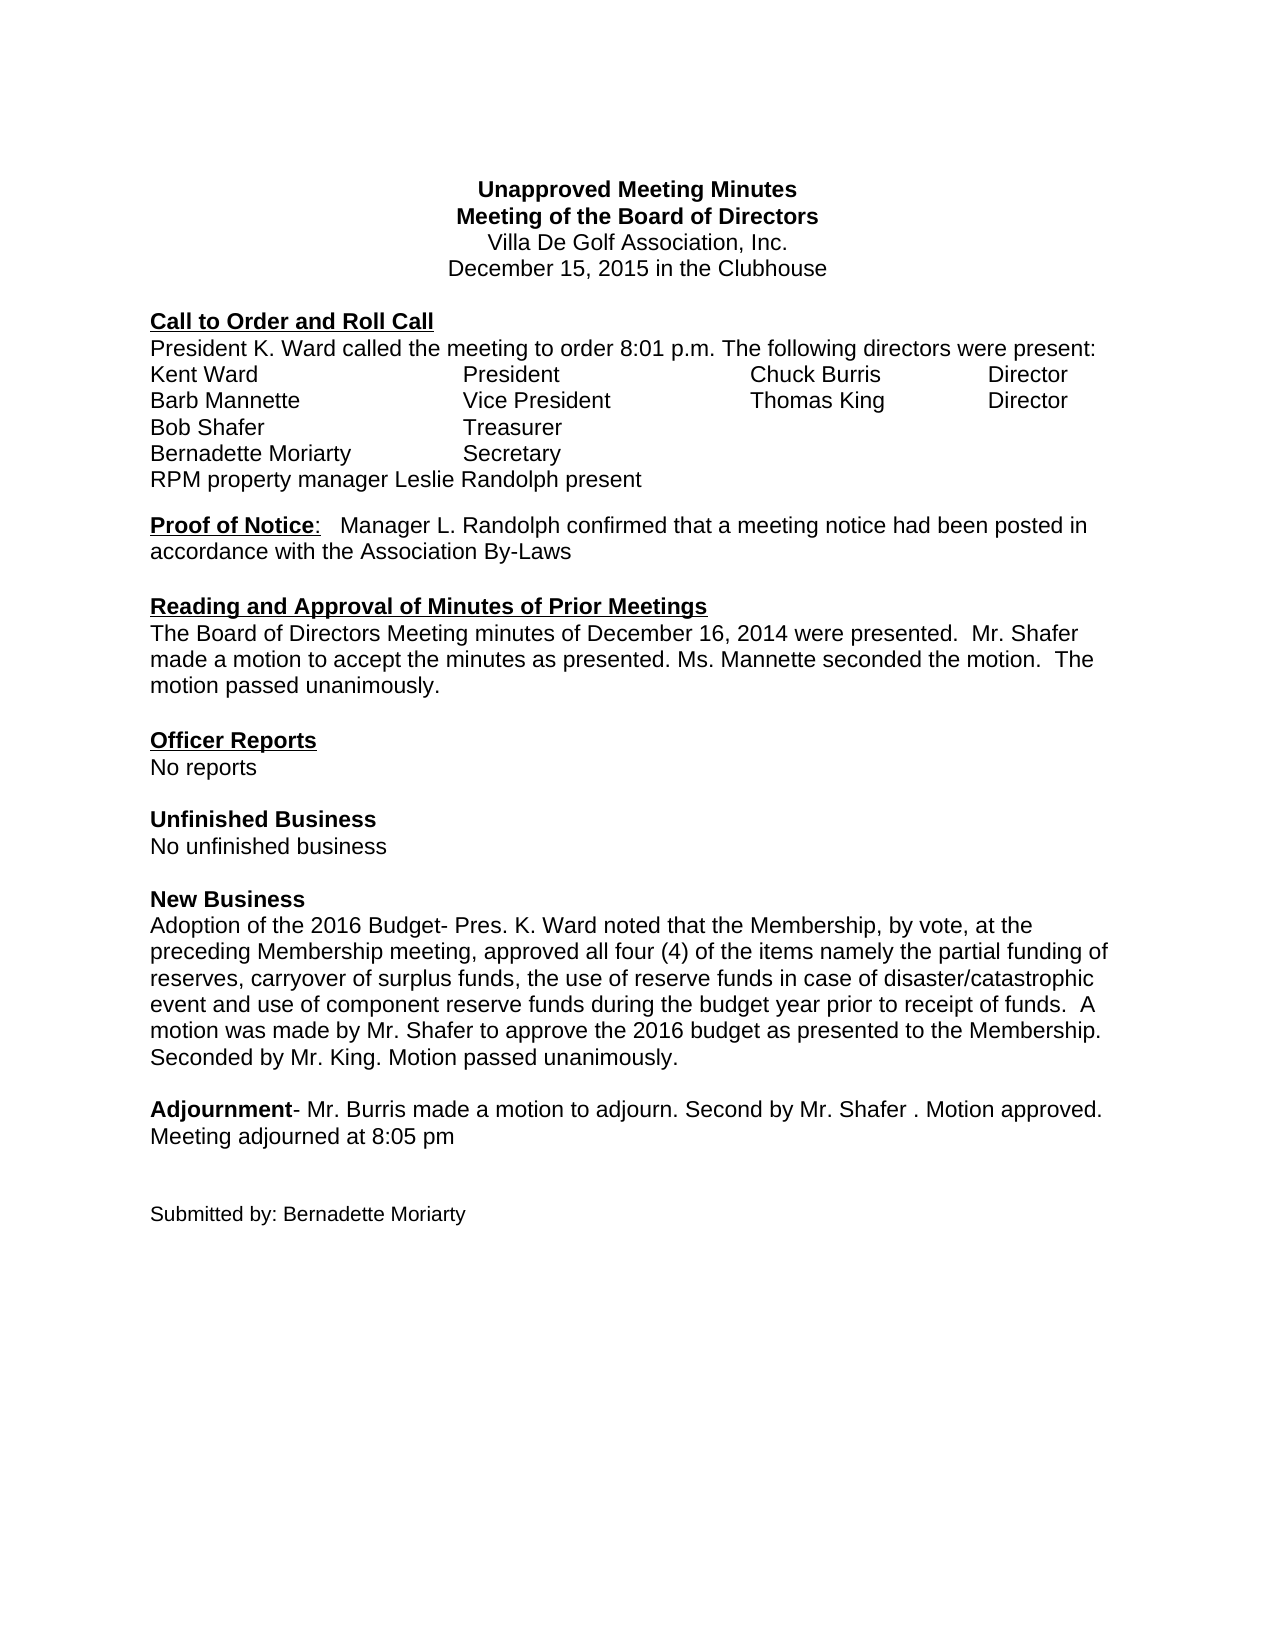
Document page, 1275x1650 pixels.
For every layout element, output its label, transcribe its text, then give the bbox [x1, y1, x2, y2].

subtitle Proof of Notice: Manager L. Randolph confirmed that a meeting notice had been posted in accordance with the Association By-Laws [150, 512, 1125, 564]
text Bob Shafer Treasurer [150, 413, 1125, 440]
text Adjournment- Mr. Burris made a motion to adjourn. Second by Mr. Shafer . Motion approved. Meeting adjourned at 8:05 pm [150, 1096, 1125, 1149]
title Meeting of the Board of Directors [150, 203, 1125, 229]
text Kent Ward President Chuck Burris Director [150, 361, 1125, 387]
text President K. Ward called the meeting to order 8:01 p.m. The following directors were present: [150, 334, 1125, 361]
text Officer Reports [150, 727, 1125, 754]
text The Board of Directors Meeting minutes of December 16, 2014 were presented. Mr. Shafer made a motion to accept the minutes as presented. Ms. Mannette seconded the motion. The motion passed unanimously. [150, 619, 1125, 699]
text New Business [150, 886, 1125, 912]
text Submitted by: Bernadette Moriarty [150, 1202, 1125, 1226]
text Villa De Golf Association, Inc. [150, 229, 1125, 255]
title Unapproved Meeting Minutes [150, 176, 1125, 203]
text Call to Order and Roll Call [150, 308, 1125, 334]
text No reports [150, 754, 1125, 780]
text Adoption of the 2016 Budget- Pres. K. Ward noted that the Membership, by vote, at the preceding Membership meeting, approved all four (4) of the items namely the partial funding of reserves, carryover of surplus funds, the use of reserve funds in case of disaster/catastrophic event and use of component reserve funds during the budget year prior to receipt of funds. A motion was made by Mr. Shafer to approve the 2016 budget as presented to the Membership. Seconded by Mr. King. Motion passed unanimously. [150, 912, 1125, 1070]
text December 15, 2015 in the Clubhouse [150, 255, 1125, 282]
text Bernadette Moriarty Secretary [150, 440, 1125, 466]
text Unfinished Business [150, 806, 1125, 833]
text Barb Mannette Vice President Thomas King Director [150, 387, 1125, 413]
text No unfinished business [150, 833, 1125, 859]
text RPM property manager Leslie Randolph present [150, 466, 1125, 493]
text Reading and Approval of Minutes of Prior Meetings [150, 593, 1125, 619]
